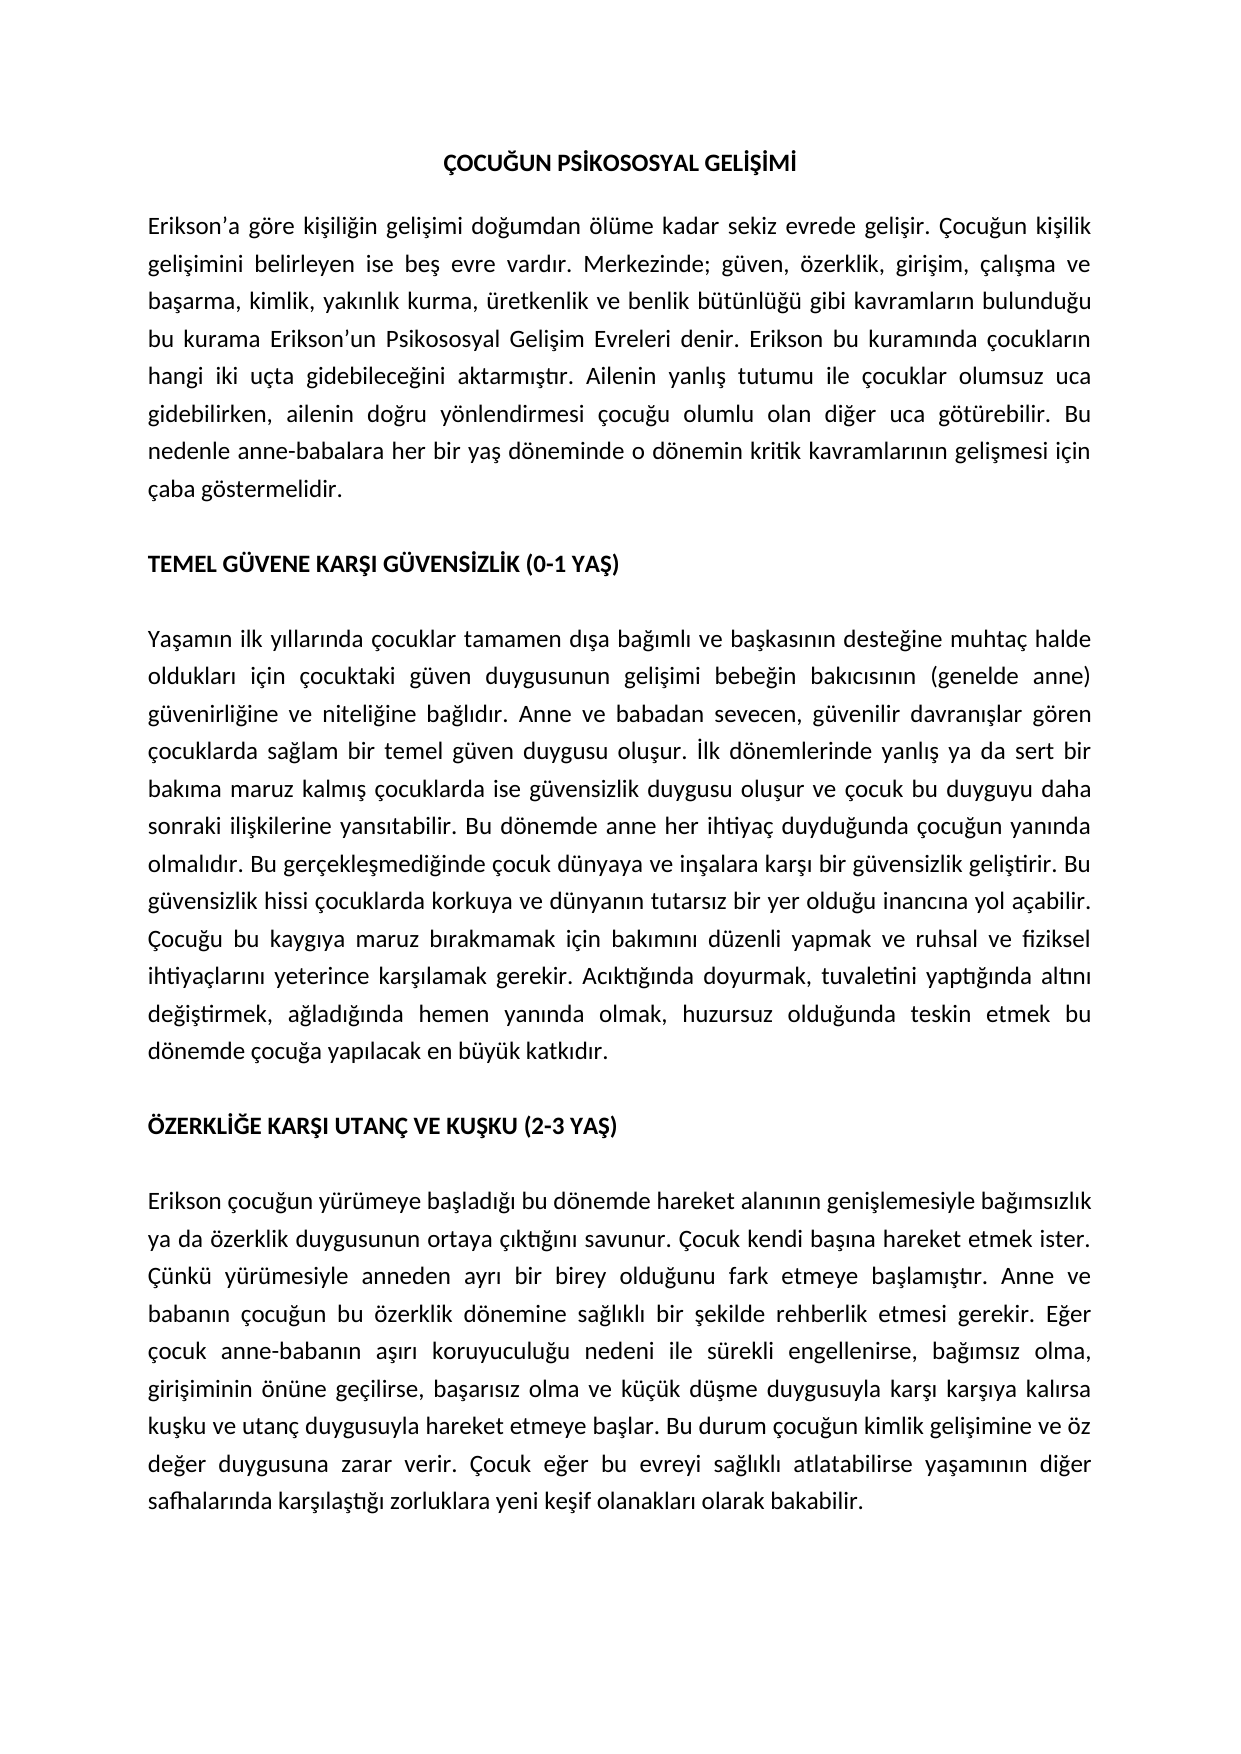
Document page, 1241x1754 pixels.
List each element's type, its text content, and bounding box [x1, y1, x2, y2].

text Erikson’a göre kişiliğin gelişimi doğumdan ölüme kadar sekiz evrede gelişir. Çocuğun kişilik gelişimini belirleyen ise beş evre vardır. Merkezinde; güven, özerklik, girişim, çalışma ve başarma, kimlik, yakınlık kurma, üretkenlik ve benlik bütünlüğü gibi kavramların bulunduğu bu kurama Erikson’un Psikososyal Gelişim Evreleri denir. Erikson bu kuramında çocukların hangi iki uçta gidebileceğini aktarmıştır. Ailenin yanlış tutumu ile çocuklar olumsuz uca gidebilirken, ailenin doğru yönlendirmesi çocuğu olumlu olan diğer uca götürebilir. Bu nedenle anne-babalara her bir yaş döneminde o dönemin kritik kavramlarının gelişmesi için çaba göstermelidir. [148, 203, 1093, 503]
text ÖZERKLİĞE KARŞI UTANÇ VE KUŞKU (2-3 YAŞ) [148, 1103, 1093, 1141]
text TEMEL GÜVENE KARŞI GÜVENSİZLİK (0-1 YAŞ) [148, 541, 1093, 578]
text Erikson çocuğun yürümeye başladığı bu dönemde hareket alanının genişlemesiyle bağımsızlık ya da özerklik duygusunun ortaya çıktığını savunur. Çocuk kendi başına hareket etmek ister. Çünkü yürümesiyle anneden ayrı bir birey olduğunu fark etmeye başlamıştır. Anne ve babanın çocuğun bu özerklik dönemine sağlıklı bir şekilde rehberlik etmesi gerekir. Eğer çocuk anne-babanın aşırı koruyuculuğu nedeni ile sürekli engellenirse, bağımsız olma, girişiminin önüne geçilirse, başarısız olma ve küçük düşme duygusuyla karşı karşıya kalırsa kuşku ve utanç duygusuyla hareket etmeye başlar. Bu durum çocuğun kimlik gelişimine ve öz değer duygusuna zarar verir. Çocuk eğer bu evreyi sağlıklı atlatabilirse yaşamının diğer safhalarında karşılaştığı zorluklara yeni keşif olanakları olarak bakabilir. [148, 1178, 1093, 1516]
text Yaşamın ilk yıllarında çocuklar tamamen dışa bağımlı ve başkasının desteğine muhtaç halde oldukları için çocuktaki güven duygusunun gelişimi bebeğin bakıcısının (genelde anne) güvenirliğine ve niteliğine bağlıdır. Anne ve babadan sevecen, güvenilir davranışlar gören çocuklarda sağlam bir temel güven duygusu oluşur. İlk dönemlerinde yanlış ya da sert bir bakıma maruz kalmış çocuklarda ise güvensizlik duygusu oluşur ve çocuk bu duyguyu daha sonraki ilişkilerine yansıtabilir. Bu dönemde anne her ihtiyaç duyduğunda çocuğun yanında olmalıdır. Bu gerçekleşmediğinde çocuk dünyaya ve inşalara karşı bir güvensizlik geliştirir. Bu güvensizlik hissi çocuklarda korkuya ve dünyanın tutarsız bir yer olduğu inancına yol açabilir. Çocuğu bu kaygıya maruz bırakmamak için bakımını düzenli yapmak ve ruhsal ve fiziksel ihtiyaçlarını yeterince karşılamak gerekir. Acıktığında doyurmak, tuvaletini yaptığında altını değiştirmek, ağladığında hemen yanında olmak, huzursuz olduğunda teskin etmek bu dönemde çocuğa yapılacak en büyük katkıdır. [148, 616, 1093, 1066]
text ÇOCUĞUN PSİKOSOSYAL GELİŞİMİ [148, 148, 1093, 178]
